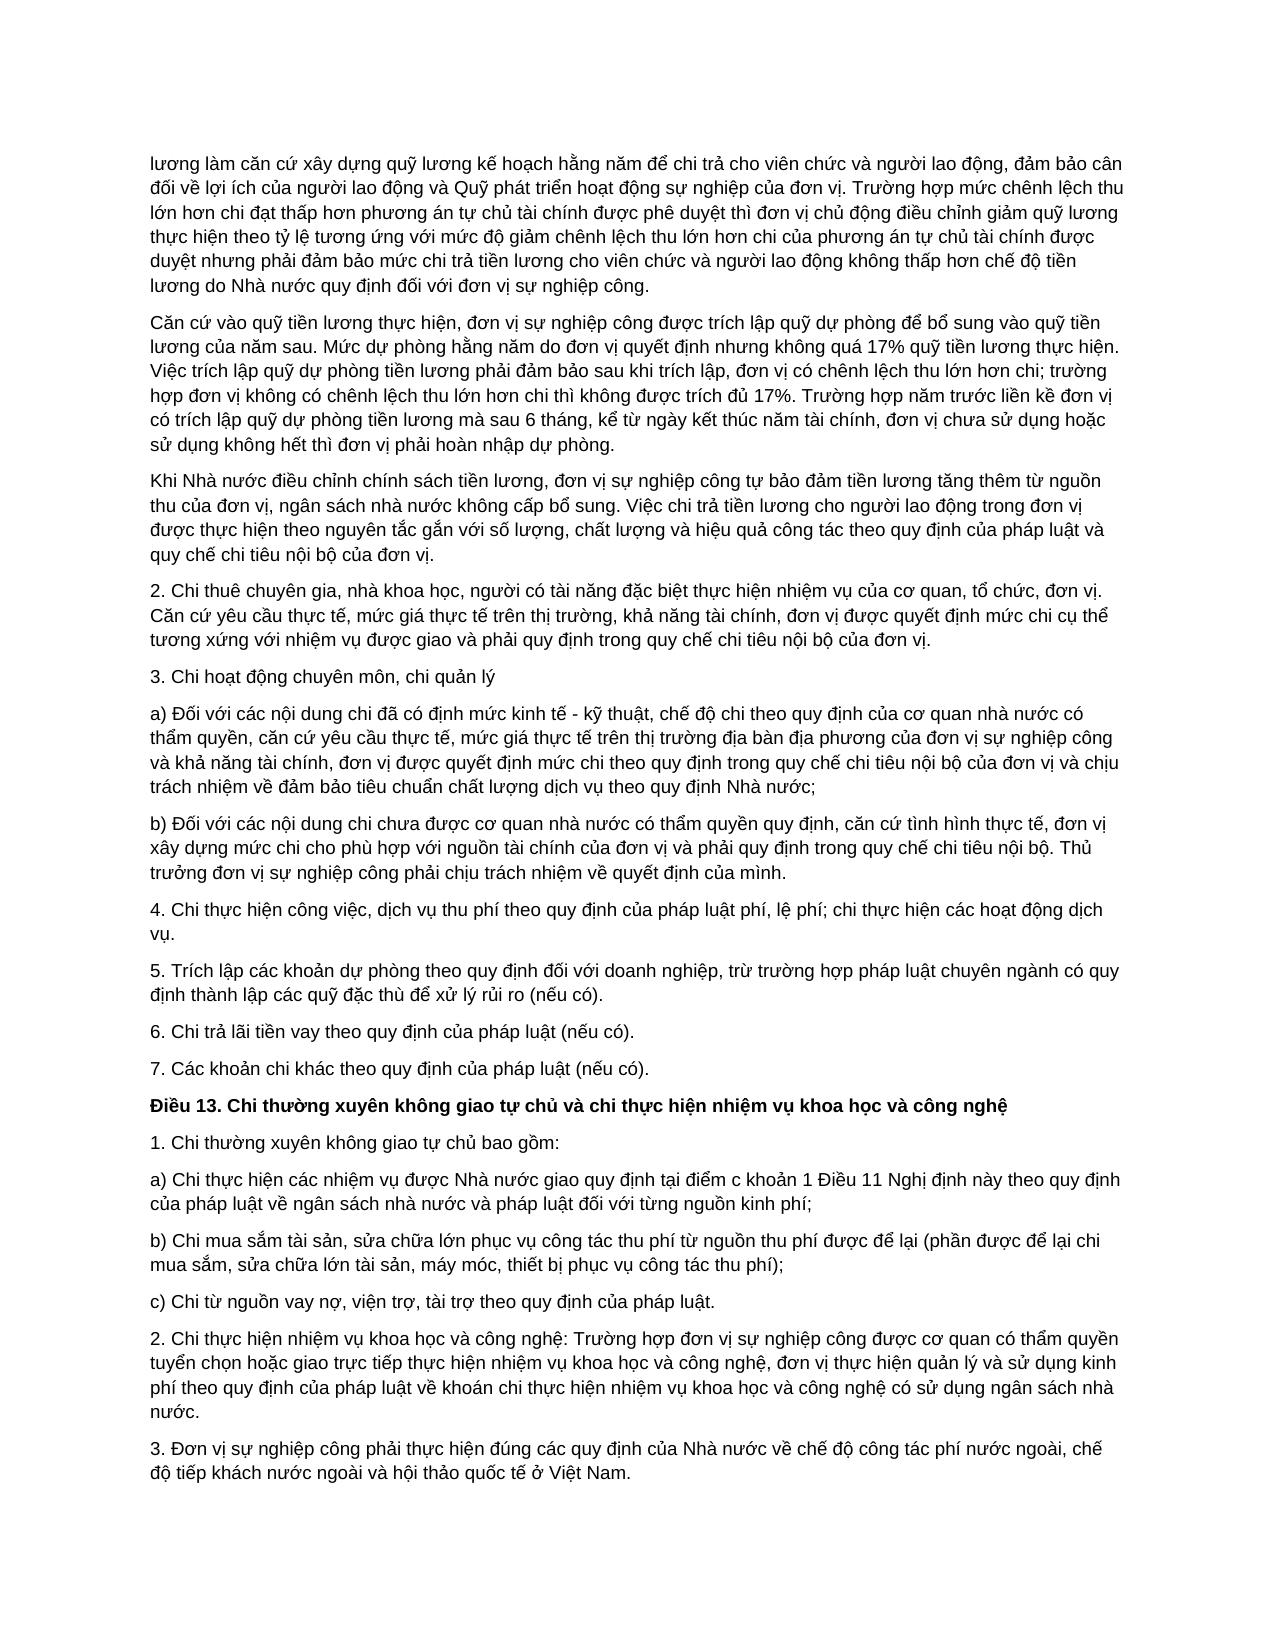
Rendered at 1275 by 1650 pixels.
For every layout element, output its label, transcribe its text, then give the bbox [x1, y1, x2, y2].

text 2. Chi thực hiện nhiệm vụ khoa học và công nghệ: Trường hợp đơn vị sự nghiệp công được cơ quan có thẩm quyền tuyển chọn hoặc giao trực tiếp thực hiện nhiệm vụ khoa học và công nghệ, đơn vị thực hiện quản lý và sử dụng kinh phí theo quy định của pháp luật về khoán chi thực hiện nhiệm vụ khoa học và công nghệ có sử dụng ngân sách nhà nước. [150, 1325, 1125, 1422]
text b) Đối với các nội dung chi chưa được cơ quan nhà nước có thẩm quyền quy định, căn cứ tình hình thực tế, đơn vị xây dựng mức chi cho phù hợp với nguồn tài chính của đơn vị và phải quy định trong quy chế chi tiêu nội bộ. Thủ trưởng đơn vị sự nghiệp công phải chịu trách nhiệm về quyết định của mình. [150, 810, 1125, 883]
text 5. Trích lập các khoản dự phòng theo quy định đối với doanh nghiệp, trừ trường hợp pháp luật chuyên ngành có quy định thành lập các quỹ đặc thù để xử lý rủi ro (nếu có). [150, 957, 1125, 1006]
text a) Chi thực hiện các nhiệm vụ được Nhà nước giao quy định tại điểm c khoản 1 Điều 11 Nghị định này theo quy định của pháp luật về ngân sách nhà nước và pháp luật đối với từng nguồn kinh phí; [150, 1166, 1125, 1214]
text c) Chi từ nguồn vay nợ, viện trợ, tài trợ theo quy định của pháp luật. [150, 1288, 1125, 1312]
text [150, 150, 1125, 296]
text 2. Chi thuê chuyên gia, nhà khoa học, người có tài năng đặc biệt thực hiện nhiệm vụ của cơ quan, tổ chức, đơn vị. Căn cứ yêu cầu thực tế, mức giá thực tế trên thị trường, khả năng tài chính, đơn vị được quyết định mức chi cụ thể tương xứng với nhiệm vụ được giao và phải quy định trong quy chế chi tiêu nội bộ của đơn vị. [150, 577, 1125, 651]
text 3. Chi hoạt động chuyên môn, chi quản lý [150, 663, 1125, 687]
text 6. Chi trả lãi tiền vay theo quy định của pháp luật (nếu có). [150, 1018, 1125, 1042]
text Điều 13. Chi thường xuyên không giao tự chủ và chi thực hiện nhiệm vụ khoa học và công nghệ [150, 1092, 1125, 1116]
text b) Chi mua sắm tài sản, sửa chữa lớn phục vụ công tác thu phí từ nguồn thu phí được để lại (phần được để lại chi mua sắm, sửa chữa lớn tài sản, máy móc, thiết bị phục vụ công tác thu phí); [150, 1227, 1125, 1276]
text 7. Các khoản chi khác theo quy định của pháp luật (nếu có). [150, 1055, 1125, 1079]
text Khi Nhà nước điều chỉnh chính sách tiền lương, đơn vị sự nghiệp công tự bảo đảm tiền lương tăng thêm từ nguồn thu của đơn vị, ngân sách nhà nước không cấp bổ sung. Việc chi trả tiền lương cho người lao động trong đơn vị được thực hiện theo nguyên tắc gắn với số lượng, chất lượng và hiệu quả công tác theo quy định của pháp luật và quy chế chi tiêu nội bộ của đơn vị. [150, 467, 1125, 565]
text 4. Chi thực hiện công việc, dịch vụ thu phí theo quy định của pháp luật phí, lệ phí; chi thực hiện các hoạt động dịch vụ. [150, 896, 1125, 944]
text a) Đối với các nội dung chi đã có định mức kinh tế - kỹ thuật, chế độ chi theo quy định của cơ quan nhà nước có thẩm quyền, căn cứ yêu cầu thực tế, mức giá thực tế trên thị trường địa bàn địa phương của đơn vị sự nghiệp công và khả năng tài chính, đơn vị được quyết định mức chi theo quy định trong quy chế chi tiêu nội bộ của đơn vị và chịu trách nhiệm về đảm bảo tiêu chuẩn chất lượng dịch vụ theo quy định Nhà nước; [150, 700, 1125, 797]
text Căn cứ vào quỹ tiền lương thực hiện, đơn vị sự nghiệp công được trích lập quỹ dự phòng để bổ sung vào quỹ tiền lương của năm sau. Mức dự phòng hằng năm do đơn vị quyết định nhưng không quá 17% quỹ tiền lương thực hiện. Việc trích lập quỹ dự phòng tiền lương phải đảm bảo sau khi trích lập, đơn vị có chênh lệch thu lớn hơn chi; trường hợp đơn vị không có chênh lệch thu lớn hơn chi thì không được trích đủ 17%. Trường hợp năm trước liền kề đơn vị có trích lập quỹ dự phòng tiền lương mà sau 6 tháng, kể từ ngày kết thúc năm tài chính, đơn vị chưa sử dụng hoặc sử dụng không hết thì đơn vị phải hoàn nhập dự phòng. [150, 309, 1125, 455]
text 1. Chi thường xuyên không giao tự chủ bao gồm: [150, 1129, 1125, 1153]
text 3. Đơn vị sự nghiệp công phải thực hiện đúng các quy định của Nhà nước về chế độ công tác phí nước ngoài, chế độ tiếp khách nước ngoài và hội thảo quốc tế ở Việt Nam. [150, 1435, 1125, 1484]
